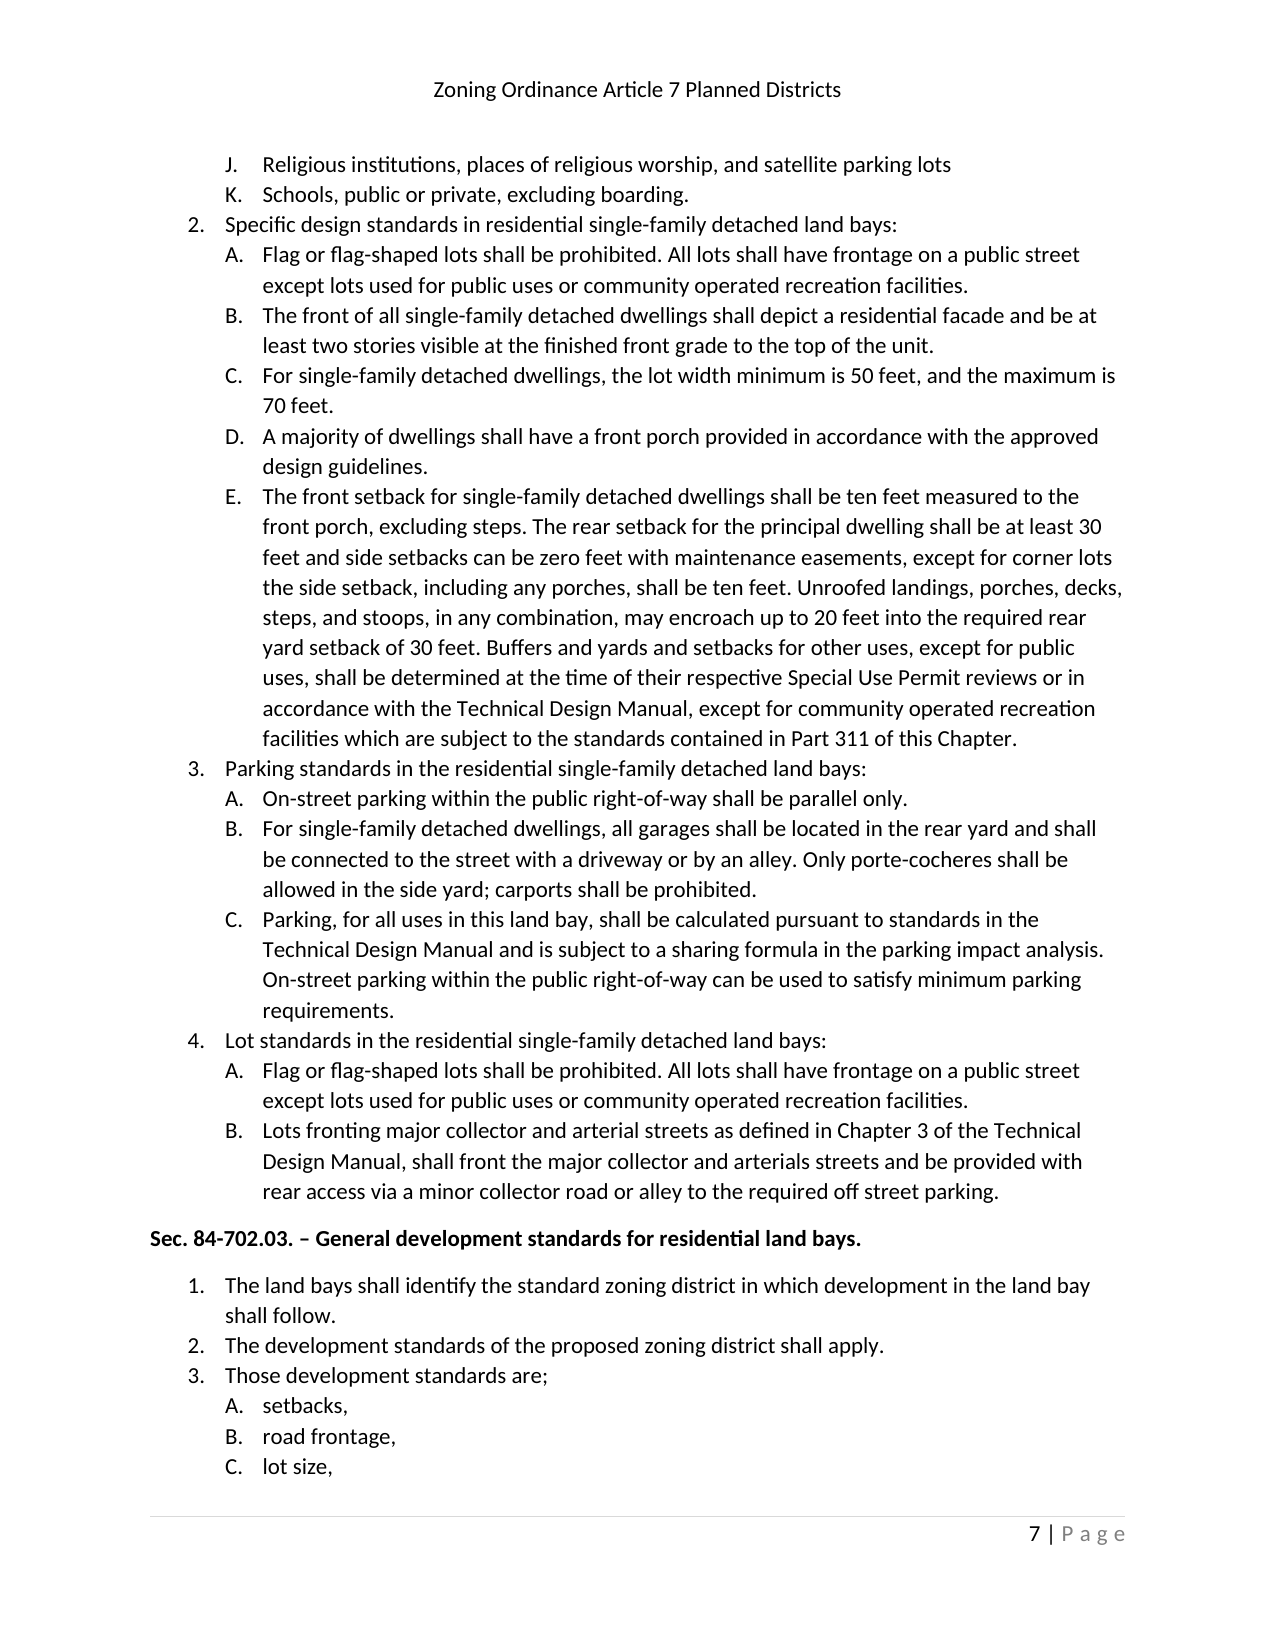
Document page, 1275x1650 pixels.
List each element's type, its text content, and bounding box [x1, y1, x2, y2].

list Specific design standards in residential single-family detached land bays: [187, 210, 1125, 238]
list For single-family detached dwellings, all garages shall be located in the rear yard and shall be connected to the street with a driveway or by an alley. Only porte-cocheres shall be allowed in the side yard; carports shall be prohibited. [225, 814, 1125, 903]
list Lots fronting major collector and arterial streets as defined in Chapter 3 of the Technical Design Manual, shall front the major collector and arterials streets and be provided with rear access via a minor collector road or alley to the required off street parking. [225, 1117, 1125, 1205]
list Flag or flag-shaped lots shall be prohibited. All lots shall have frontage on a public street except lots used for public uses or community operated recreation facilities. [225, 1056, 1125, 1114]
list On-street parking within the public right-of-way shall be parallel only. [225, 784, 1125, 812]
list The land bays shall identify the standard zoning district in which development in the land bay shall follow. [187, 1271, 1125, 1329]
list The front setback for single-family detached dwellings shall be ten feet measured to the front porch, excluding steps. The rear setback for the principal dwelling shall be at least 30 feet and side setbacks can be zero feet with maintenance easements, except for corner lots the side setback, including any porches, shall be ten feet. Unroofed landings, porches, decks, steps, and stoops, in any combination, may encroach up to 20 feet into the required rear yard setback of 30 feet. Buffers and yards and setbacks for other uses, except for public uses, shall be determined at the time of their respective Special Use Permit reviews or in accordance with the Technical Design Manual, except for community operated recreation facilities which are subject to the standards contained in Part 311 of this Chapter. [225, 482, 1125, 752]
list Schools, public or private, excluding boarding. [225, 180, 1125, 208]
list A majority of dwellings shall have a front porch provided in accordance with the approved design guidelines. [225, 422, 1125, 480]
text Sec. 84-702.03. – General development standards for residential land bays. [150, 1224, 1125, 1252]
list Those development standards are; [187, 1361, 1125, 1389]
list lot size, [225, 1452, 1125, 1480]
list Parking standards in the residential single-family detached land bays: [187, 754, 1125, 782]
list The front of all single-family detached dwellings shall depict a residential facade and be at least two stories visible at the finished front grade to the top of the unit. [225, 301, 1125, 359]
list road frontage, [225, 1422, 1125, 1450]
list Religious institutions, places of religious worship, and satellite parking lots [225, 150, 1125, 178]
list For single-family detached dwellings, the lot width minimum is 50 feet, and the maximum is 70 feet. [225, 361, 1125, 420]
list The development standards of the proposed zoning district shall apply. [187, 1331, 1125, 1359]
list setbacks, [225, 1392, 1125, 1420]
list Flag or flag-shaped lots shall be prohibited. All lots shall have frontage on a public street except lots used for public uses or community operated recreation facilities. [225, 241, 1125, 299]
list Parking, for all uses in this land bay, shall be calculated pursuant to standards in the Technical Design Manual and is subject to a sharing formula in the parking impact analysis. On-street parking within the public right-of-way can be used to satisfy minimum parking requirements. [225, 905, 1125, 1024]
list Lot standards in the residential single-family detached land bays: [187, 1026, 1125, 1054]
